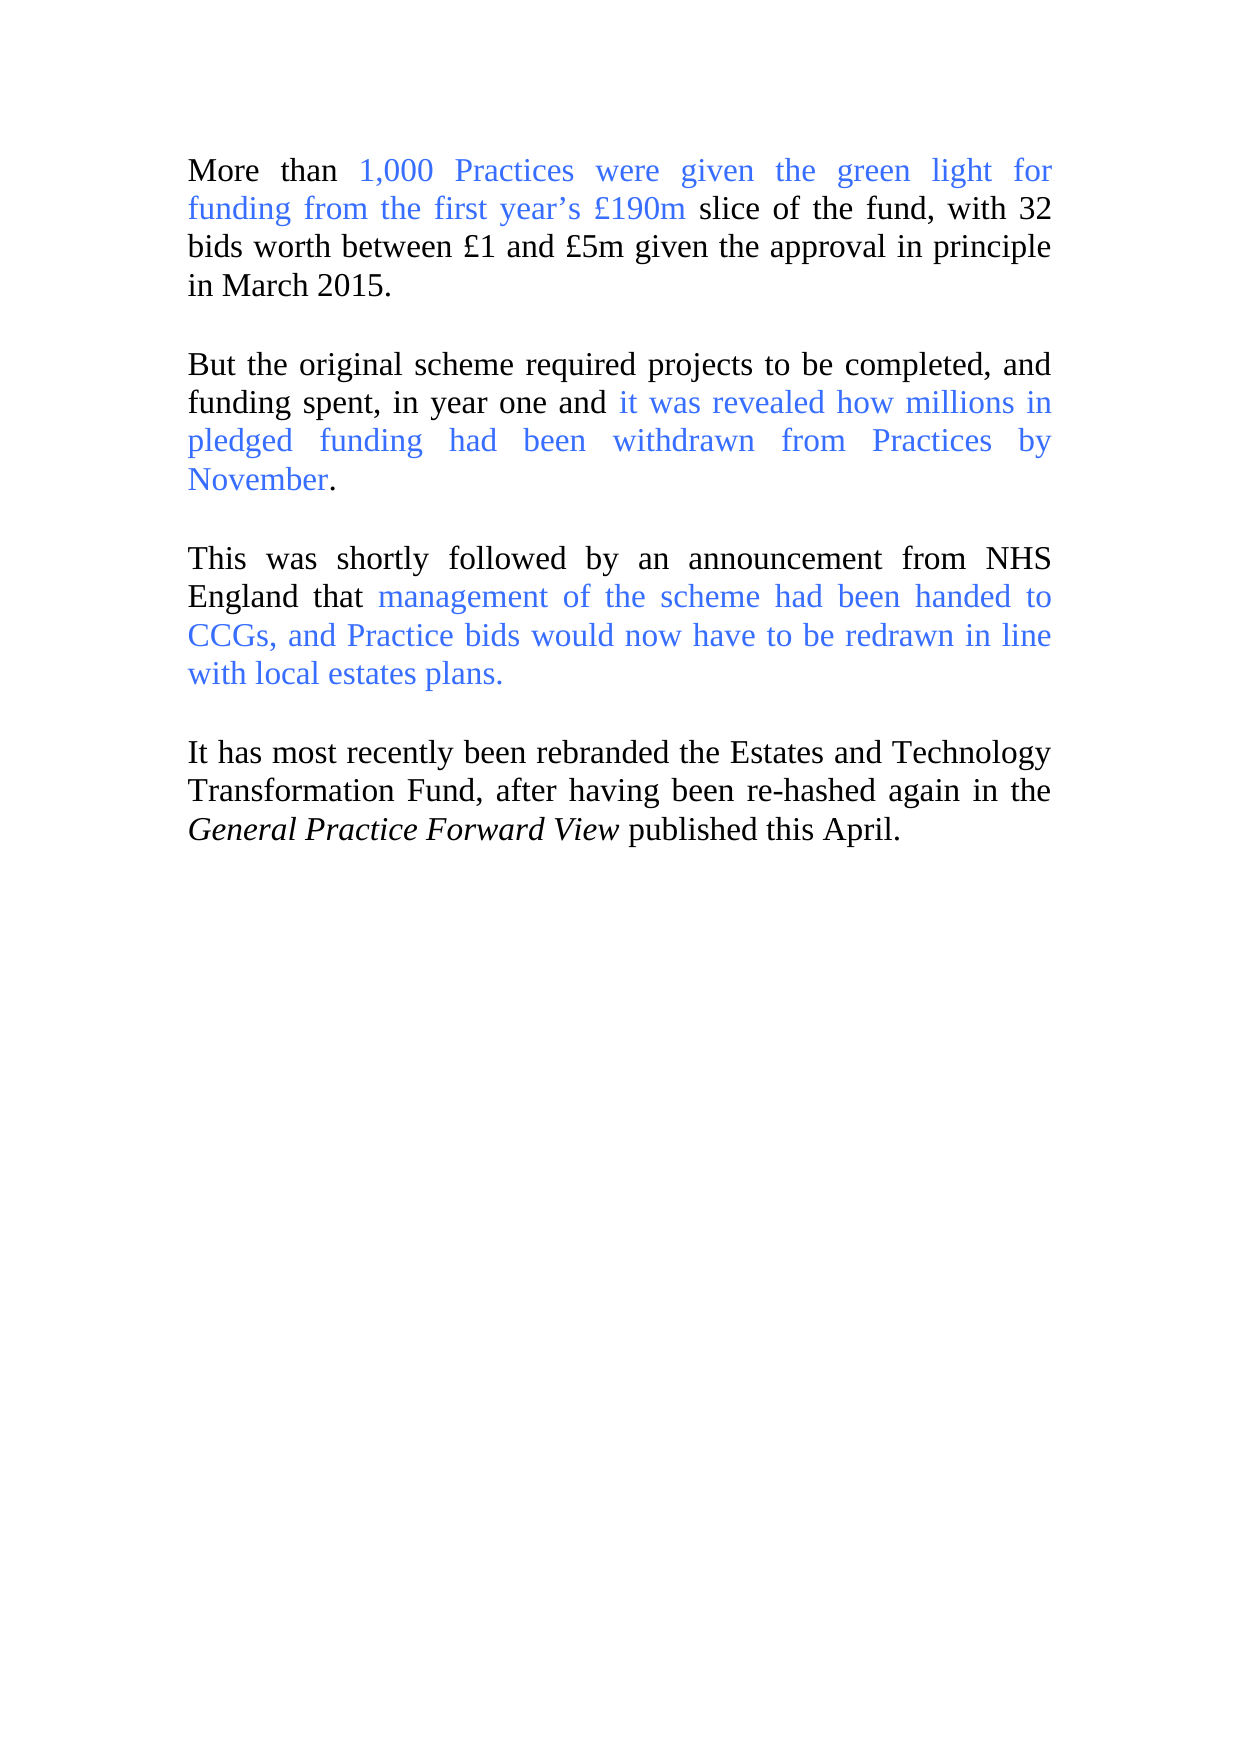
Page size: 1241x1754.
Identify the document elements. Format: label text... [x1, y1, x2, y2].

text More than 1,000 Practices were given the green light for funding from the first year’s £190m slice of the fund, with 32 bids worth between £1 and £5m given the approval in principle in March 2015. [187, 150, 1053, 303]
text This was shortly followed by an announcement from NHS England that management of the scheme had been handed to CCGs, and Practice bids would now have to be redrawn in line with local estates plans. [187, 538, 1053, 691]
text It has most recently been rebranded the Estates and Technology Transformation Fund, after having been re-hashed again in the General Practice Forward View published this April. [187, 732, 1053, 847]
text But the original scheme required projects to be completed, and funding spent, in year one and it was revealed how millions in pledged funding had been withdrawn from Practices by November. [187, 344, 1053, 497]
